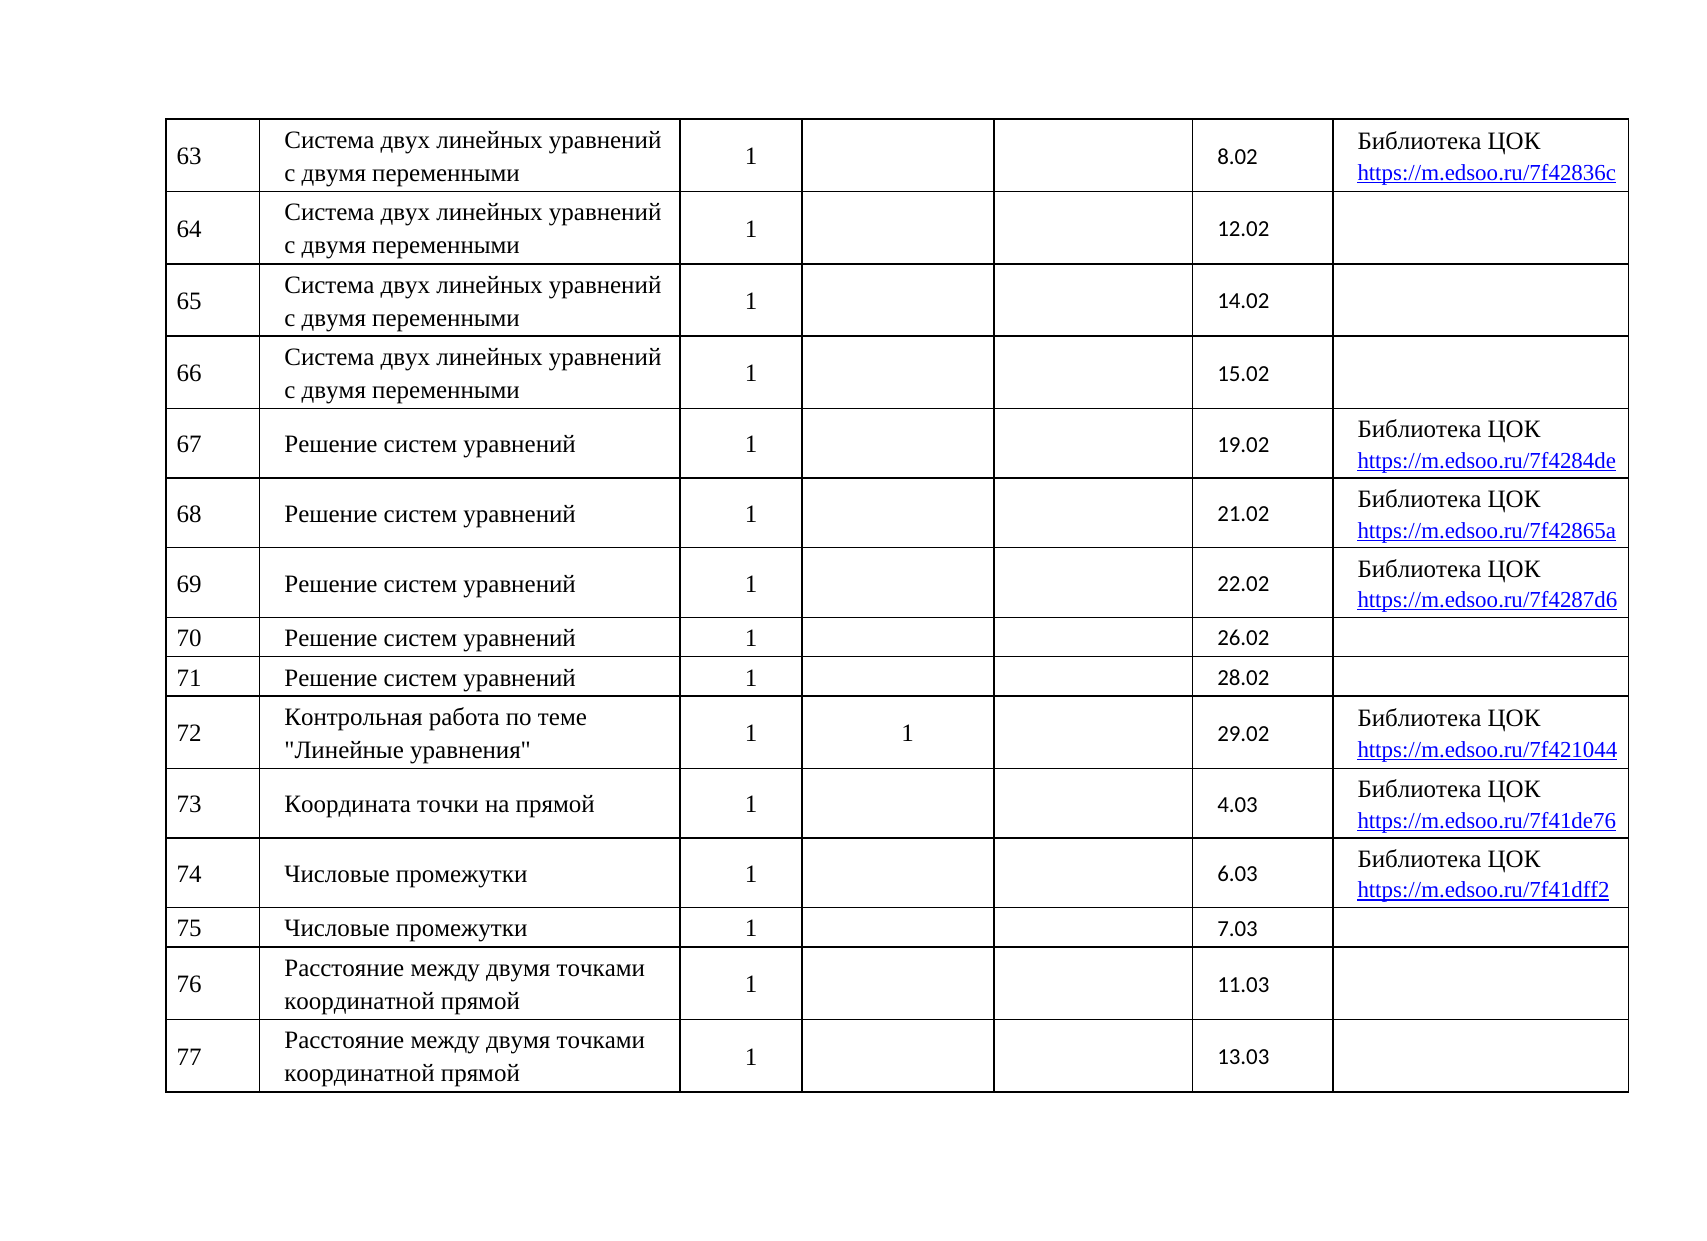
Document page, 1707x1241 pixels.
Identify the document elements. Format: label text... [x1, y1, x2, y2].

table_cell 75 [167, 908, 259, 946]
table_cell [803, 409, 993, 477]
table_cell 28.02 [1193, 657, 1332, 695]
table_cell [995, 337, 1192, 408]
table_cell [803, 192, 993, 263]
table_cell 6.03 [1193, 839, 1332, 907]
table_cell [803, 337, 993, 408]
table_cell Решение систем уравнений [260, 618, 679, 656]
table_cell Контрольная работа по теме "Линейные уравнения" [260, 697, 679, 768]
table_cell 70 [167, 618, 259, 656]
table_cell 1 [681, 548, 801, 616]
table_cell Решение систем уравнений [260, 657, 679, 695]
table_cell 22.02 [1193, 548, 1332, 616]
table_cell [995, 948, 1192, 1018]
table_cell 19.02 [1193, 409, 1332, 477]
table_cell 14.02 [1193, 265, 1332, 335]
table_cell 1 [681, 265, 801, 335]
table_cell [1334, 948, 1628, 1018]
table_cell 1 [681, 948, 801, 1018]
table_cell 1 [681, 337, 801, 408]
table_cell 15.02 [1193, 337, 1332, 408]
table_cell 4.03 [1193, 769, 1332, 837]
table_cell 21.02 [1193, 479, 1332, 547]
table_cell 64 [167, 192, 259, 263]
table_cell [995, 1020, 1192, 1091]
table_cell 26.02 [1193, 618, 1332, 656]
table_cell [1334, 1020, 1628, 1091]
table_cell [803, 265, 993, 335]
table_cell [1334, 337, 1628, 408]
table_cell 1 [681, 908, 801, 946]
table_cell 72 [167, 697, 259, 768]
table_cell [995, 479, 1192, 547]
table_cell 1 [681, 839, 801, 907]
table_cell 13.03 [1193, 1020, 1332, 1091]
table_cell Система двух линейных уравнений с двумя переменными [260, 120, 679, 191]
table_cell [995, 697, 1192, 768]
table_cell [995, 548, 1192, 616]
table_cell 65 [167, 265, 259, 335]
table_cell 1 [681, 769, 801, 837]
table_cell 1 [681, 409, 801, 477]
table_cell 1 [803, 697, 993, 768]
table_cell 74 [167, 839, 259, 907]
table_cell 1 [681, 657, 801, 695]
table_cell 1 [681, 120, 801, 191]
table_cell Библиотека ЦОК https://m.edsoo.ru/7f421044 [1334, 697, 1628, 768]
table_cell 63 [167, 120, 259, 191]
table_cell Библиотека ЦОК https://m.edsoo.ru/7f41de76 [1334, 769, 1628, 837]
table_cell 69 [167, 548, 259, 616]
table_cell Система двух линейных уравнений с двумя переменными [260, 265, 679, 335]
table_cell 1 [681, 697, 801, 768]
table_cell [803, 120, 993, 191]
table_cell 67 [167, 409, 259, 477]
table_cell Решение систем уравнений [260, 479, 679, 547]
table_cell [995, 192, 1192, 263]
table_cell Библиотека ЦОК https://m.edsoo.ru/7f41dff2 [1334, 839, 1628, 907]
table_cell Система двух линейных уравнений с двумя переменными [260, 192, 679, 263]
table_cell [803, 1020, 993, 1091]
table_cell [1334, 657, 1628, 695]
table_cell 11.03 [1193, 948, 1332, 1018]
table_cell 1 [681, 618, 801, 656]
table_cell Расстояние между двумя точками координатной прямой [260, 948, 679, 1018]
table_cell [995, 409, 1192, 477]
table_cell [1334, 618, 1628, 656]
table_cell 1 [681, 192, 801, 263]
table_cell Решение систем уравнений [260, 409, 679, 477]
table_cell [803, 548, 993, 616]
table_cell [803, 908, 993, 946]
table_cell 1 [681, 479, 801, 547]
table_cell Числовые промежутки [260, 839, 679, 907]
table_cell [803, 618, 993, 656]
table_cell Библиотека ЦОК https://m.edsoo.ru/7f42836c [1334, 120, 1628, 191]
table_cell 29.02 [1193, 697, 1332, 768]
table_cell [995, 769, 1192, 837]
table_cell Система двух линейных уравнений с двумя переменными [260, 337, 679, 408]
table_cell Числовые промежутки [260, 908, 679, 946]
table_cell Библиотека ЦОК https://m.edsoo.ru/7f42865a [1334, 479, 1628, 547]
table_cell 12.02 [1193, 192, 1332, 263]
table_cell Координата точки на прямой [260, 769, 679, 837]
table_cell 68 [167, 479, 259, 547]
table_cell Библиотека ЦОК https://m.edsoo.ru/7f4284de [1334, 409, 1628, 477]
table_cell [803, 839, 993, 907]
table_cell [803, 479, 993, 547]
table_cell Решение систем уравнений [260, 548, 679, 616]
table_cell [803, 948, 993, 1018]
table_cell [995, 839, 1192, 907]
table_cell [995, 120, 1192, 191]
table_cell 71 [167, 657, 259, 695]
table_cell 8.02 [1193, 120, 1332, 191]
table_cell [995, 908, 1192, 946]
table_cell [1334, 192, 1628, 263]
table_cell 73 [167, 769, 259, 837]
table_cell 7.03 [1193, 908, 1332, 946]
table_cell [1334, 265, 1628, 335]
table_cell [1334, 908, 1628, 946]
table_cell 77 [167, 1020, 259, 1091]
table_cell [803, 657, 993, 695]
table_cell Расстояние между двумя точками координатной прямой [260, 1020, 679, 1091]
table_cell Библиотека ЦОК https://m.edsoo.ru/7f4287d6 [1334, 548, 1628, 616]
table_cell [995, 618, 1192, 656]
table_cell 66 [167, 337, 259, 408]
table_cell [995, 657, 1192, 695]
table_cell 76 [167, 948, 259, 1018]
table_cell [803, 769, 993, 837]
table_cell [995, 265, 1192, 335]
table_cell 1 [681, 1020, 801, 1091]
